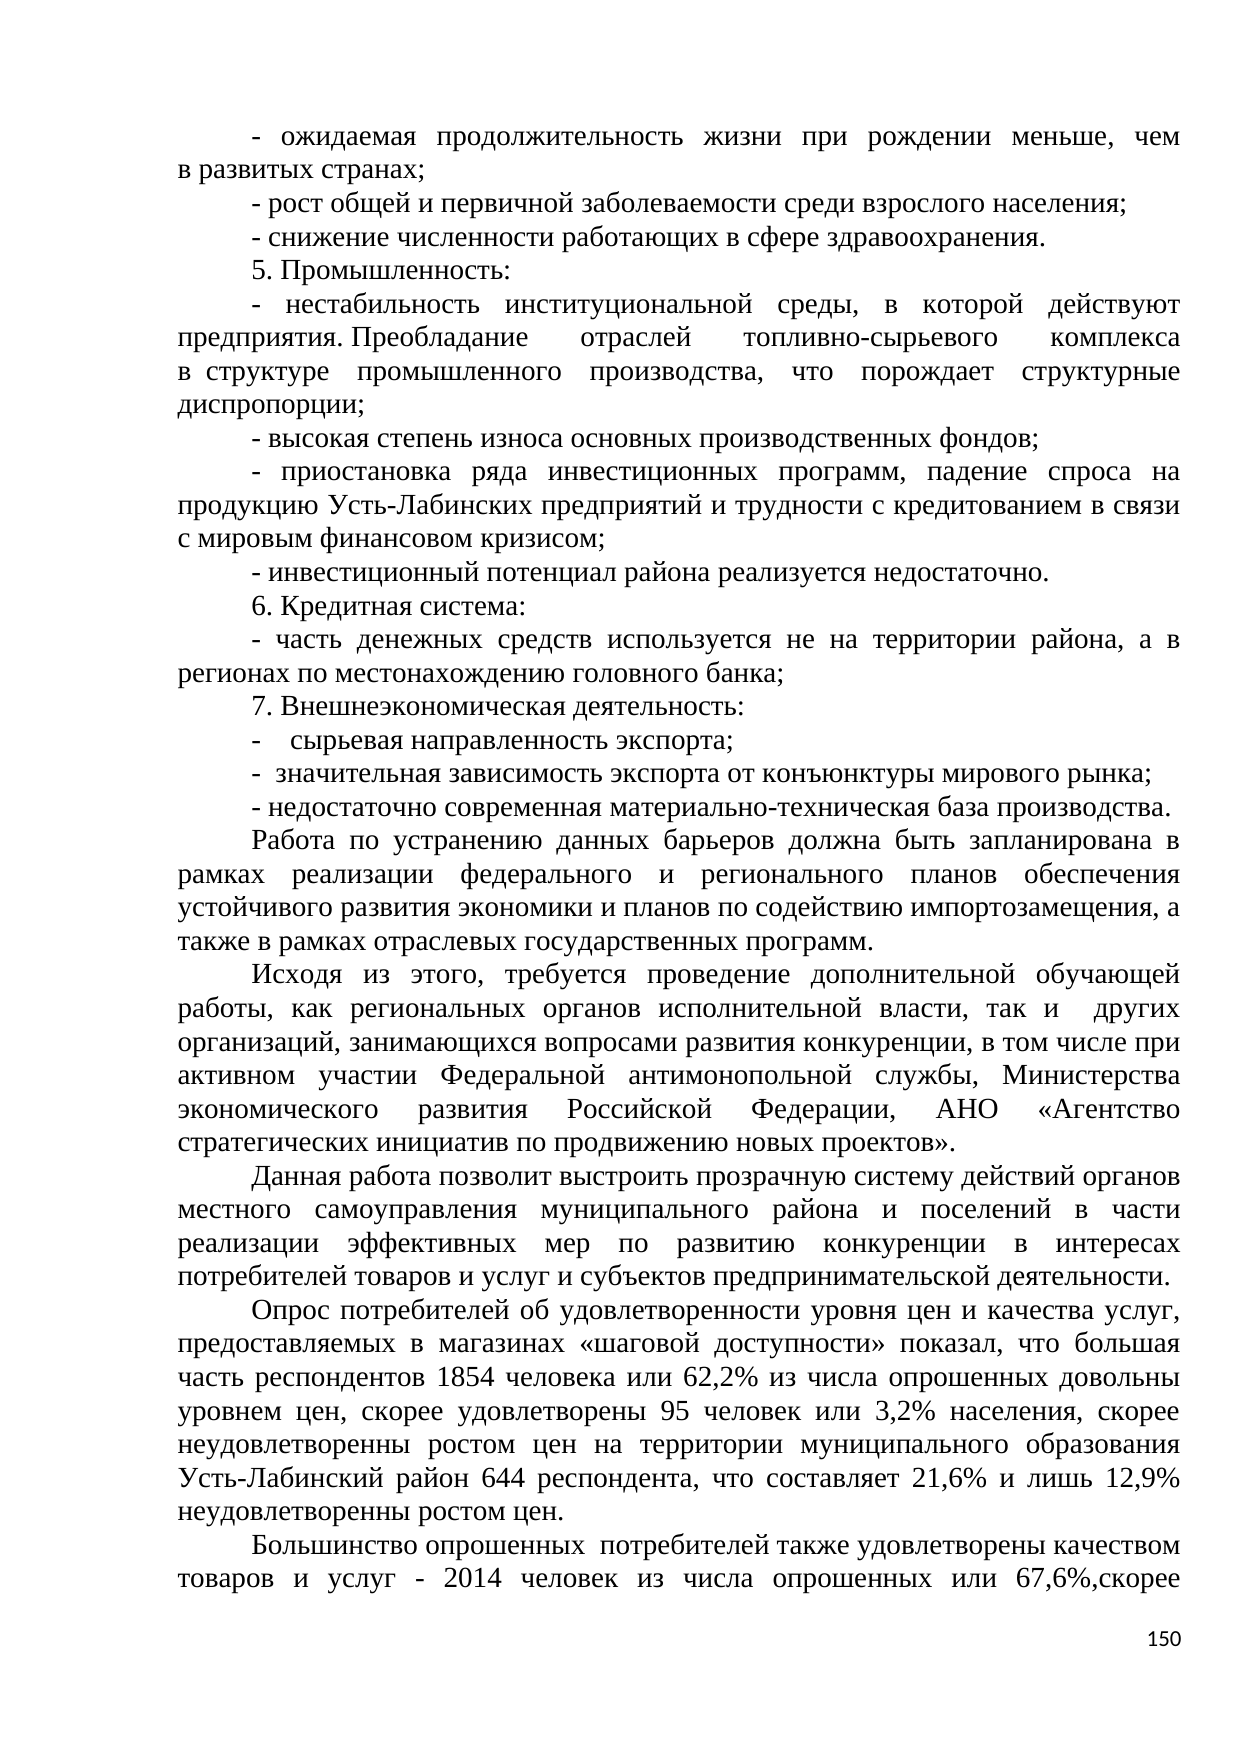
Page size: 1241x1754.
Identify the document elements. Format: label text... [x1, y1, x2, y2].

text - нестабильность институциональной среды, в которой действуют предприятия. Преобладание отраслей топливно-сырьевого комплекса в структуре промышленного производства, что порождает структурные диспропорции; [177, 286, 1181, 420]
text - приостановка ряда инвестиционных программ, падение спроса на продукцию Усть-Лабинских предприятий и трудности с кредитованием в связи с мировым финансовом кризисом; [177, 453, 1181, 554]
text - сырьевая направленность экспорта; [177, 722, 1181, 755]
text 7. Внешнеэкономическая деятельность: [177, 688, 1181, 722]
text - высокая степень износа основных производственных фондов; [177, 420, 1181, 453]
text - значительная зависимость экспорта от конъюнктуры мирового рынка; [177, 755, 1181, 789]
text Исходя из этого, требуется проведение дополнительной обучающей работы, как региональных органов исполнительной власти, так и других организаций, занимающихся вопросами развития конкуренции, в том числе при активном участии Федеральной антимонопольной службы, Министерства экономического развития Российской Федерации, АНО «Агентство стратегических инициатив по продвижению новых проектов». [177, 957, 1181, 1158]
text Работа по устранению данных барьеров должна быть запланирована в рамках реализации федерального и регионального планов обеспечения устойчивого развития экономики и планов по содействию импортозамещения, а также в рамках отраслевых государственных программ. [177, 822, 1181, 957]
text - снижение численности работающих в сфере здравоохранения. [177, 219, 1181, 252]
text 6. Кредитная система: [177, 588, 1181, 621]
text Данная работа позволит выстроить прозрачную систему действий органов местного самоуправления муниципального района и поселений в части реализации эффективных мер по развитию конкуренции в интересах потребителей товаров и услуг и субъектов предпринимательской деятельности. [177, 1158, 1181, 1292]
text - ожидаемая продолжительность жизни при рождении меньше, чем в развитых странах; [177, 118, 1181, 185]
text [177, 1527, 1181, 1594]
text - рост общей и первичной заболеваемости среди взрослого населения; [177, 185, 1181, 219]
text - недостаточно современная материально-техническая база производства. [177, 789, 1181, 822]
text - часть денежных средств используется не на территории района, а в регионах по местонахождению головного банка; [177, 621, 1181, 688]
text - инвестиционный потенциал района реализуется недостаточно. [177, 554, 1181, 588]
text Опрос потребителей об удовлетворенности уровня цен и качества услуг, предоставляемых в магазинах «шаговой доступности» показал, что большая часть респондентов 1854 человека или 62,2% из числа опрошенных довольны уровнем цен, скорее удовлетворены 95 человек или 3,2% населения, скорее неудовлетворенны ростом цен на территории муниципального образования Усть-Лабинский район 644 респондента, что составляет 21,6% и лишь 12,9% неудовлетворенны ростом цен. [177, 1292, 1181, 1527]
text 5. Промышленность: [177, 252, 1181, 286]
